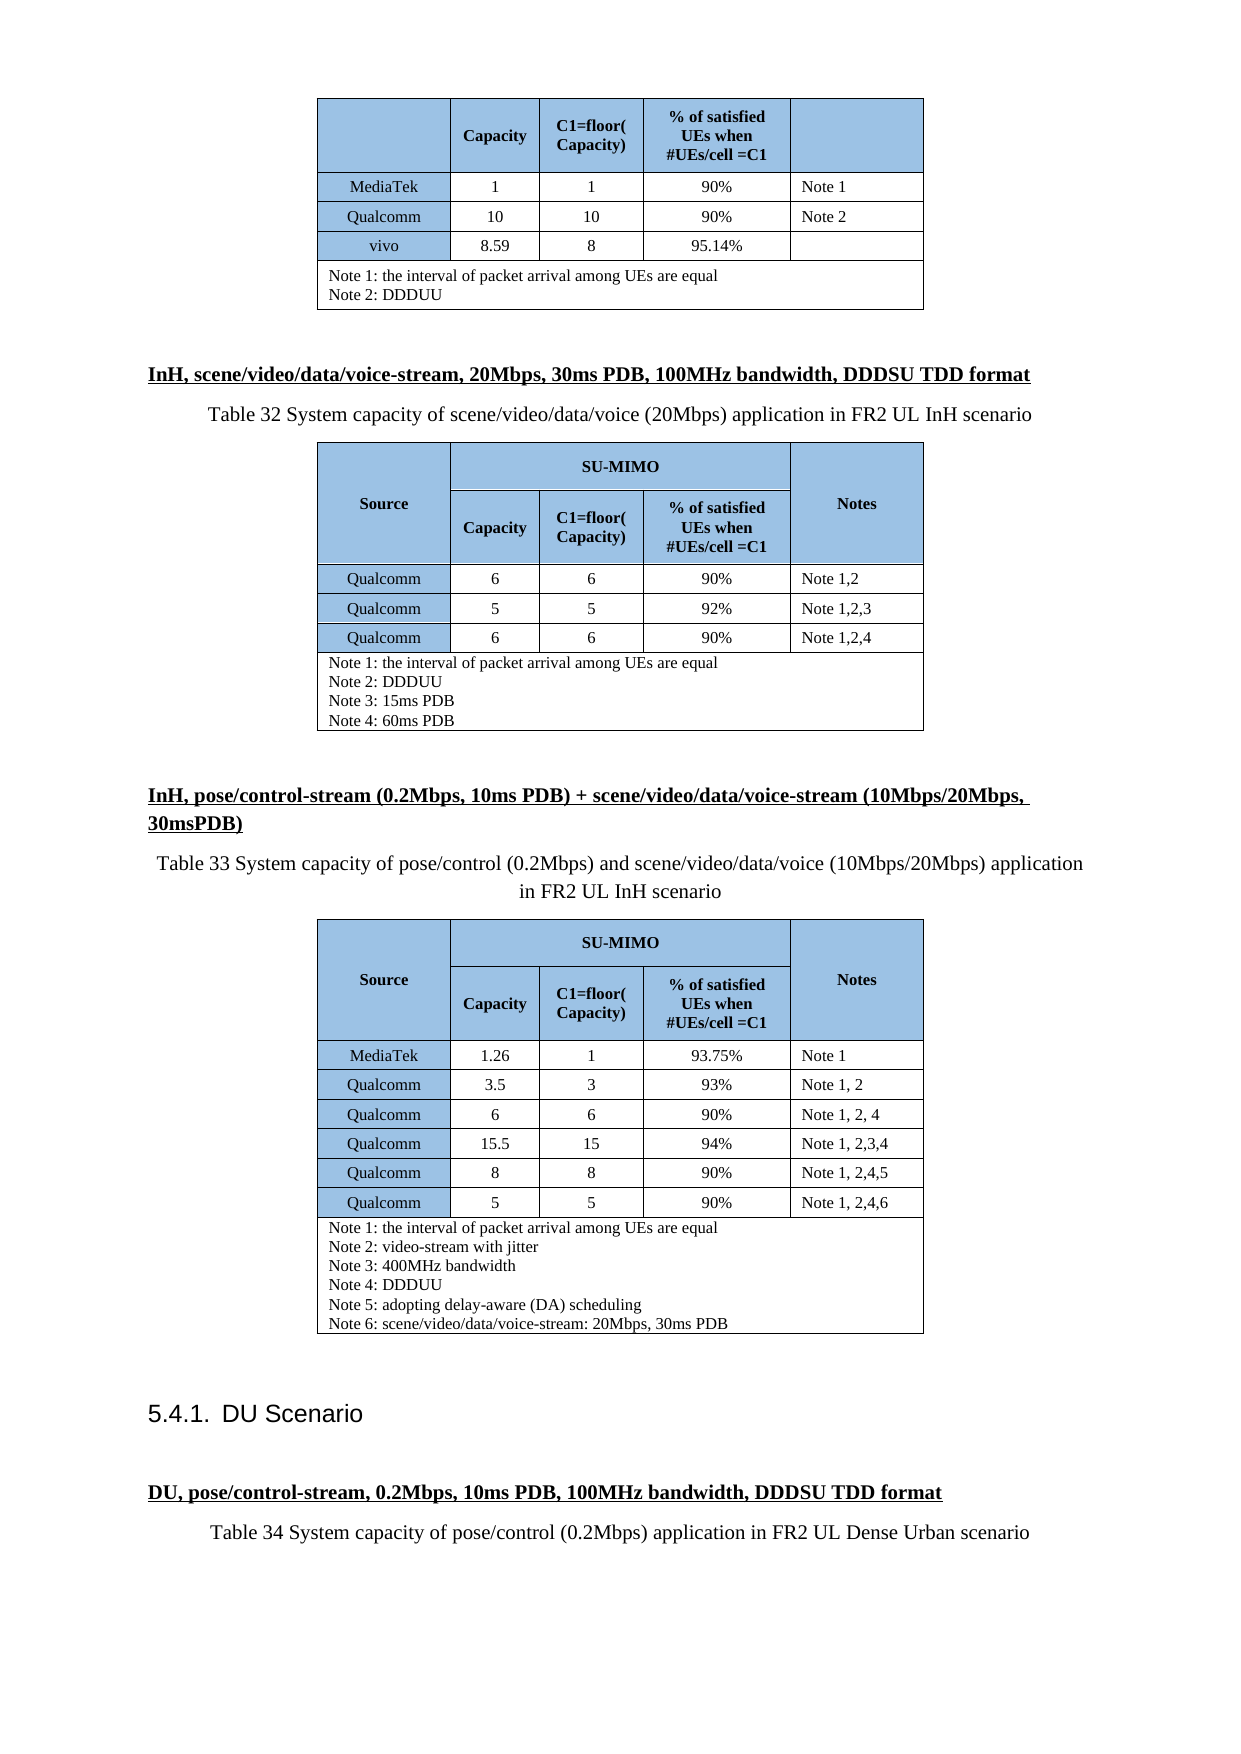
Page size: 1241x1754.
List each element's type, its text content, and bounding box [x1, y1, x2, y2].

text DU, pose/control-stream, 0.2Mbps, 10ms PDB, 100MHz bandwidth, DDDSU TDD format [148, 1480, 1092, 1504]
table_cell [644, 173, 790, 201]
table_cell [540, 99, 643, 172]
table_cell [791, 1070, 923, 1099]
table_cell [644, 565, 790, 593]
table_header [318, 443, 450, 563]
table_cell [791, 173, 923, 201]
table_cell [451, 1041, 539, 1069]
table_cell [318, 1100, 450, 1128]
text Table 34 System capacity of pose/control (0.2Mbps) application in FR2 UL Dense Urban scenario [148, 1520, 1092, 1544]
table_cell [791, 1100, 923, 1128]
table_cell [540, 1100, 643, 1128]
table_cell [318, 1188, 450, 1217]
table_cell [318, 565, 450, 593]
list DU Scenario [148, 1399, 1092, 1428]
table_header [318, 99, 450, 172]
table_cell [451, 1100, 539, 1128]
text InH, pose/control-stream (0.2Mbps, 10ms PDB) + scene/video/data/voice-stream (10Mbps/20Mbps, 30msPDB) [148, 783, 1092, 835]
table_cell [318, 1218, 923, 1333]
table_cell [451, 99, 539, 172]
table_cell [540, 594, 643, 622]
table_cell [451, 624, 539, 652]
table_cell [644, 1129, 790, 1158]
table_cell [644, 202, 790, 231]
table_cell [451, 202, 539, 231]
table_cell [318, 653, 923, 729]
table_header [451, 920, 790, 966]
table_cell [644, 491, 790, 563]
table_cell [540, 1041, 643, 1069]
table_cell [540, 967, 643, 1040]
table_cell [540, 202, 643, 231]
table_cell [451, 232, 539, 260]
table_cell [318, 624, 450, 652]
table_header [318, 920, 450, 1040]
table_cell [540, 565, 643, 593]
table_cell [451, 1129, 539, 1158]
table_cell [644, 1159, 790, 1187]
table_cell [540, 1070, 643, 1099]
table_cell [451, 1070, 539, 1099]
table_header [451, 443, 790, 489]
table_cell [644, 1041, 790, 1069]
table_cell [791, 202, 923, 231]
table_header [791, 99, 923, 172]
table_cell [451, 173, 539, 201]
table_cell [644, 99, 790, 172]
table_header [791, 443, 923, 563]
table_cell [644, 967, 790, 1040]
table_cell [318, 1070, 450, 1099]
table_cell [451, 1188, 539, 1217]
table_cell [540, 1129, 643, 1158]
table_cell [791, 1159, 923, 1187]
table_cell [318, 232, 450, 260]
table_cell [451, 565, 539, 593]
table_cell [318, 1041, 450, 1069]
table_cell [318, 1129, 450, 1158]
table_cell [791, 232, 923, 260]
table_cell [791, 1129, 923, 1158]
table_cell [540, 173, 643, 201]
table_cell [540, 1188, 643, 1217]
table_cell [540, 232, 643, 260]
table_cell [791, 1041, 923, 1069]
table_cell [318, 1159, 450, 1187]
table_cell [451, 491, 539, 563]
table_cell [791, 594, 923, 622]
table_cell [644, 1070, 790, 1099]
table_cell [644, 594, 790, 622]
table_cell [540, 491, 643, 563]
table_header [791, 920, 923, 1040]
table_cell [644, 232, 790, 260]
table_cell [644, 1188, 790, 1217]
text Table 32 System capacity of scene/video/data/voice (20Mbps) application in FR2 UL InH scenario [148, 402, 1092, 426]
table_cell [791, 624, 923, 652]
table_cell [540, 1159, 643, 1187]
text InH, scene/video/data/voice-stream, 20Mbps, 30ms PDB, 100MHz bandwidth, DDDSU TDD format [148, 362, 1092, 386]
text Table 33 System capacity of pose/control (0.2Mbps) and scene/video/data/voice (10Mbps/20Mbps) application in FR2 UL InH scenario [148, 851, 1092, 903]
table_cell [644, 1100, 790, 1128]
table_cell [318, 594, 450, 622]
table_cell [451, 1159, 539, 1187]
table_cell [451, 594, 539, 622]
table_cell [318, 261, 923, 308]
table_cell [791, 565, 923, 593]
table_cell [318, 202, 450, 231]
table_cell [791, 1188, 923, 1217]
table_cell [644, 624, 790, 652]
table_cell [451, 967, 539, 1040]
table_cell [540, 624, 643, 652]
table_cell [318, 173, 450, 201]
